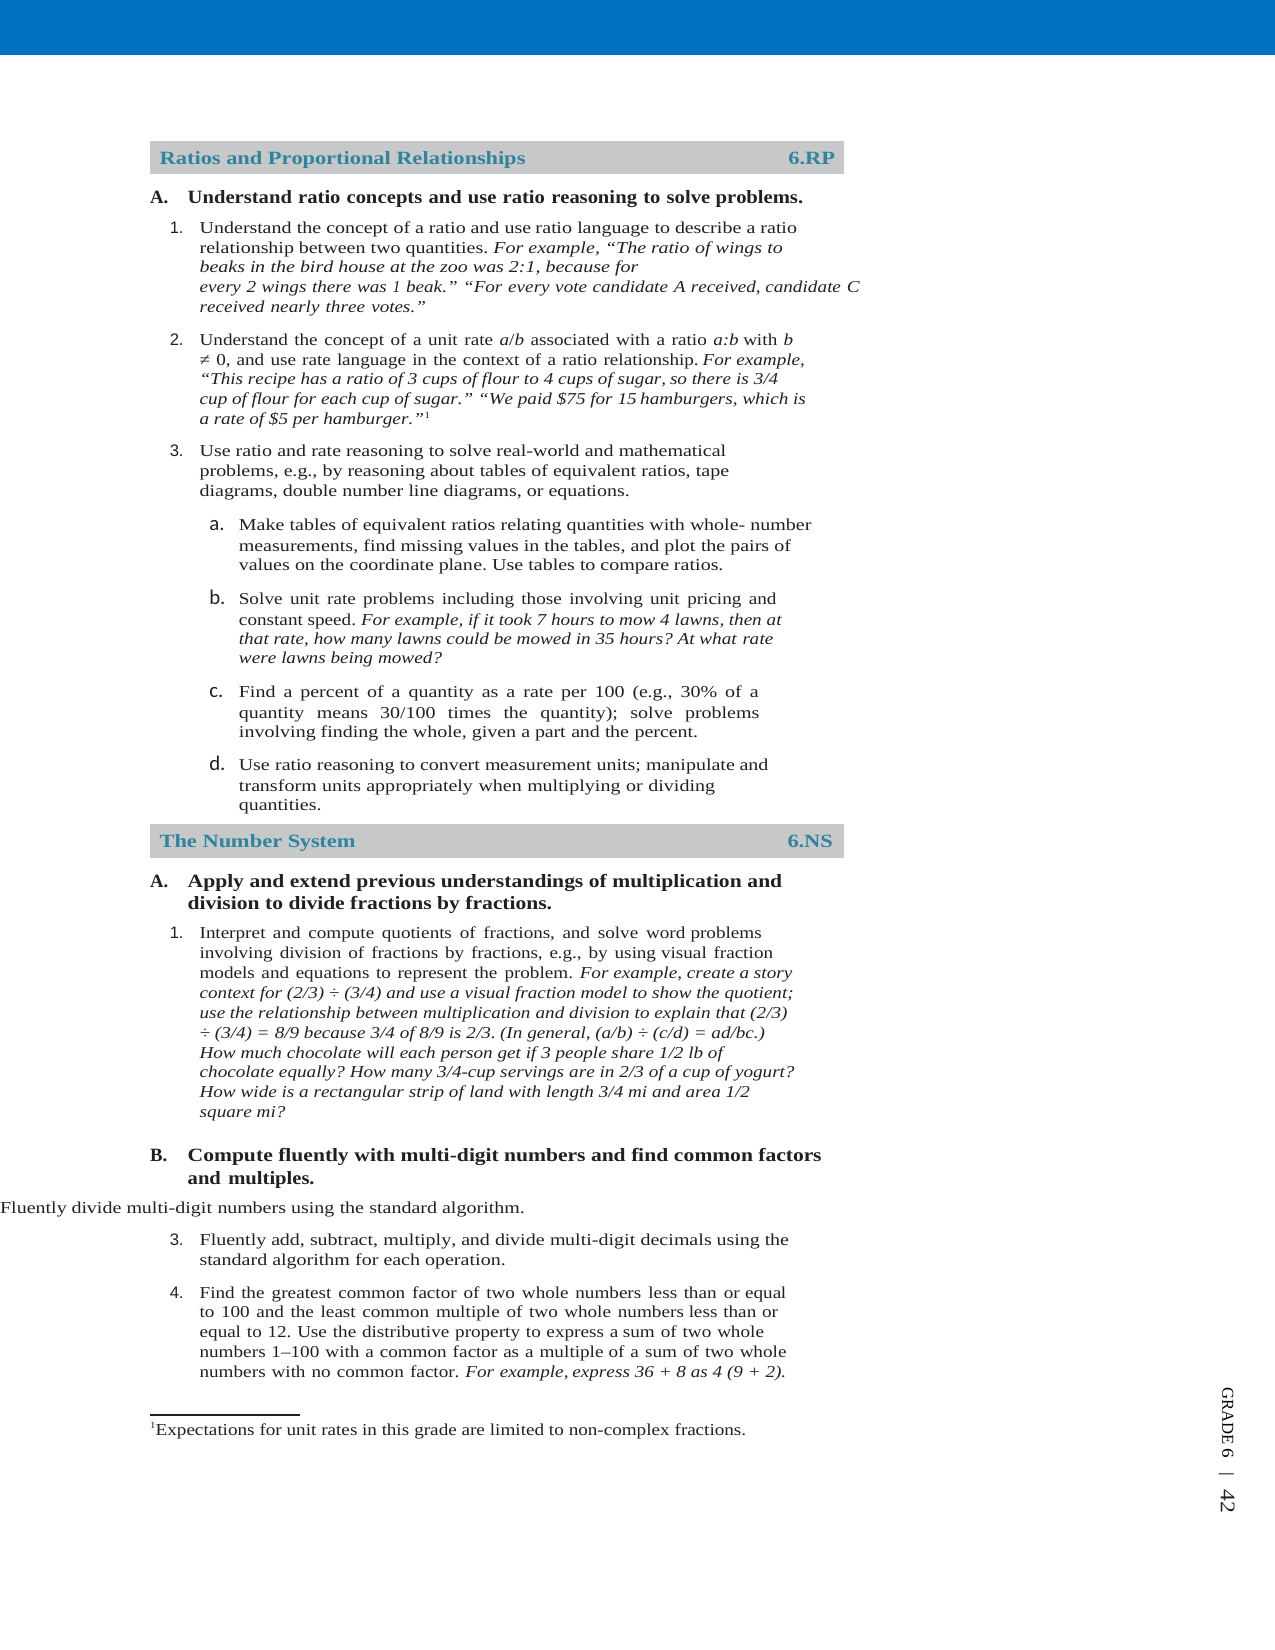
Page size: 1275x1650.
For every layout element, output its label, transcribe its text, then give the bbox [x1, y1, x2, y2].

list Fluently divide multi-digit numbers using the standard algorithm. [0, 1198, 1275, 1217]
list Use ratio and rate reasoning to solve real-world and mathematical problems, e.g., by reasoning about tables of equivalent ratios, tape diagrams, double number line diagrams, or equations. [169, 441, 778, 500]
list Solve unit rate problems including those involving unit pricing and constant speed. For example, if it took 7 hours to mow 4 lawns, then at that rate, how many lawns could be mowed in 35 hours? At what rate were lawns being mowed? [209, 584, 815, 667]
list Make tables of equivalent ratios relating quantities with whole- number measurements, find missing values in the tables, and plot the pairs of values on the coordinate plane. Use tables to compare ratios. [209, 510, 815, 574]
text Ratios and Proportional Relationships 6.RP [159, 147, 1275, 169]
list Understand the concept of a ratio and use ratio language to describe a ratio relationship between two quantities. For example, “The ratio of wings to beaks in the bird house at the zoo was 2:1, because for [169, 217, 801, 276]
text 1Expectations for unit rates in this grade are limited to non-complex fractions. [150, 1419, 1275, 1438]
text every 2 wings there was 1 beak.” “For every vote candidate A received, candidate C received nearly three votes.” [199, 277, 878, 316]
list Find the greatest common factor of two whole numbers less than or equal to 100 and the least common multiple of two whole numbers less than or equal to 12. Use the distributive property to express a sum of two whole numbers 1–100 with a common factor as a multiple of a sum of two whole numbers with no common factor. For example, express 36 + 8 as 4 (9 + 2). [169, 1282, 800, 1381]
list Use ratio reasoning to convert measurement units; manipulate and transform units appropriately when multiplying or dividing quantities. [209, 751, 785, 814]
list Apply and extend previous understandings of multiplication and division to divide fractions by fractions. [150, 869, 800, 913]
list Interpret and compute quotients of fractions, and solve word problems involving division of fractions by fractions, e.g., by using visual fraction models and equations to represent the problem. For example, create a story context for (2/3) ÷ (3/4) and use a visual fraction model to show the quotient; use the relationship between multiplication and division to explain that (2/3) ÷ (3/4) = 8/9 because 3/4 of 8/9 is 2/3. (In general, (a/b) ÷ (c/d) = ad/bc.) How much chocolate will each person get if 3 people share 1/2 lb of chocolate equally? How many 3/4-cup servings are in 2/3 of a cup of yogurt? How wide is a rectangular strip of land with length 3/4 mi and area 1/2 square mi? [169, 923, 798, 1121]
list Fluently add, subtract, multiply, and divide multi-digit decimals using the standard algorithm for each operation. [169, 1230, 799, 1269]
list Find a percent of a quantity as a rate per 100 (e.g., 30% of a quantity means 30/100 times the quantity); solve problems involving finding the whole, given a part and the percent. [209, 677, 759, 741]
list Compute fluently with multi-digit numbers and find common factors and multiples. [150, 1144, 841, 1188]
list Understand ratio concepts and use ratio reasoning to solve problems. [150, 186, 826, 208]
text The Number System 6.NS [159, 830, 1275, 852]
list Understand the concept of a unit rate a/b associated with a ratio a:b with b ≠ 0, and use rate language in the context of a ratio relationship. For example, “This recipe has a ratio of 3 cups of flour to 4 cups of sugar, so there is 3/4 cup of flour for each cup of sugar.” “We paid $75 for 15 hamburgers, which is a rate of $5 per hamburger.”1 [169, 329, 807, 428]
